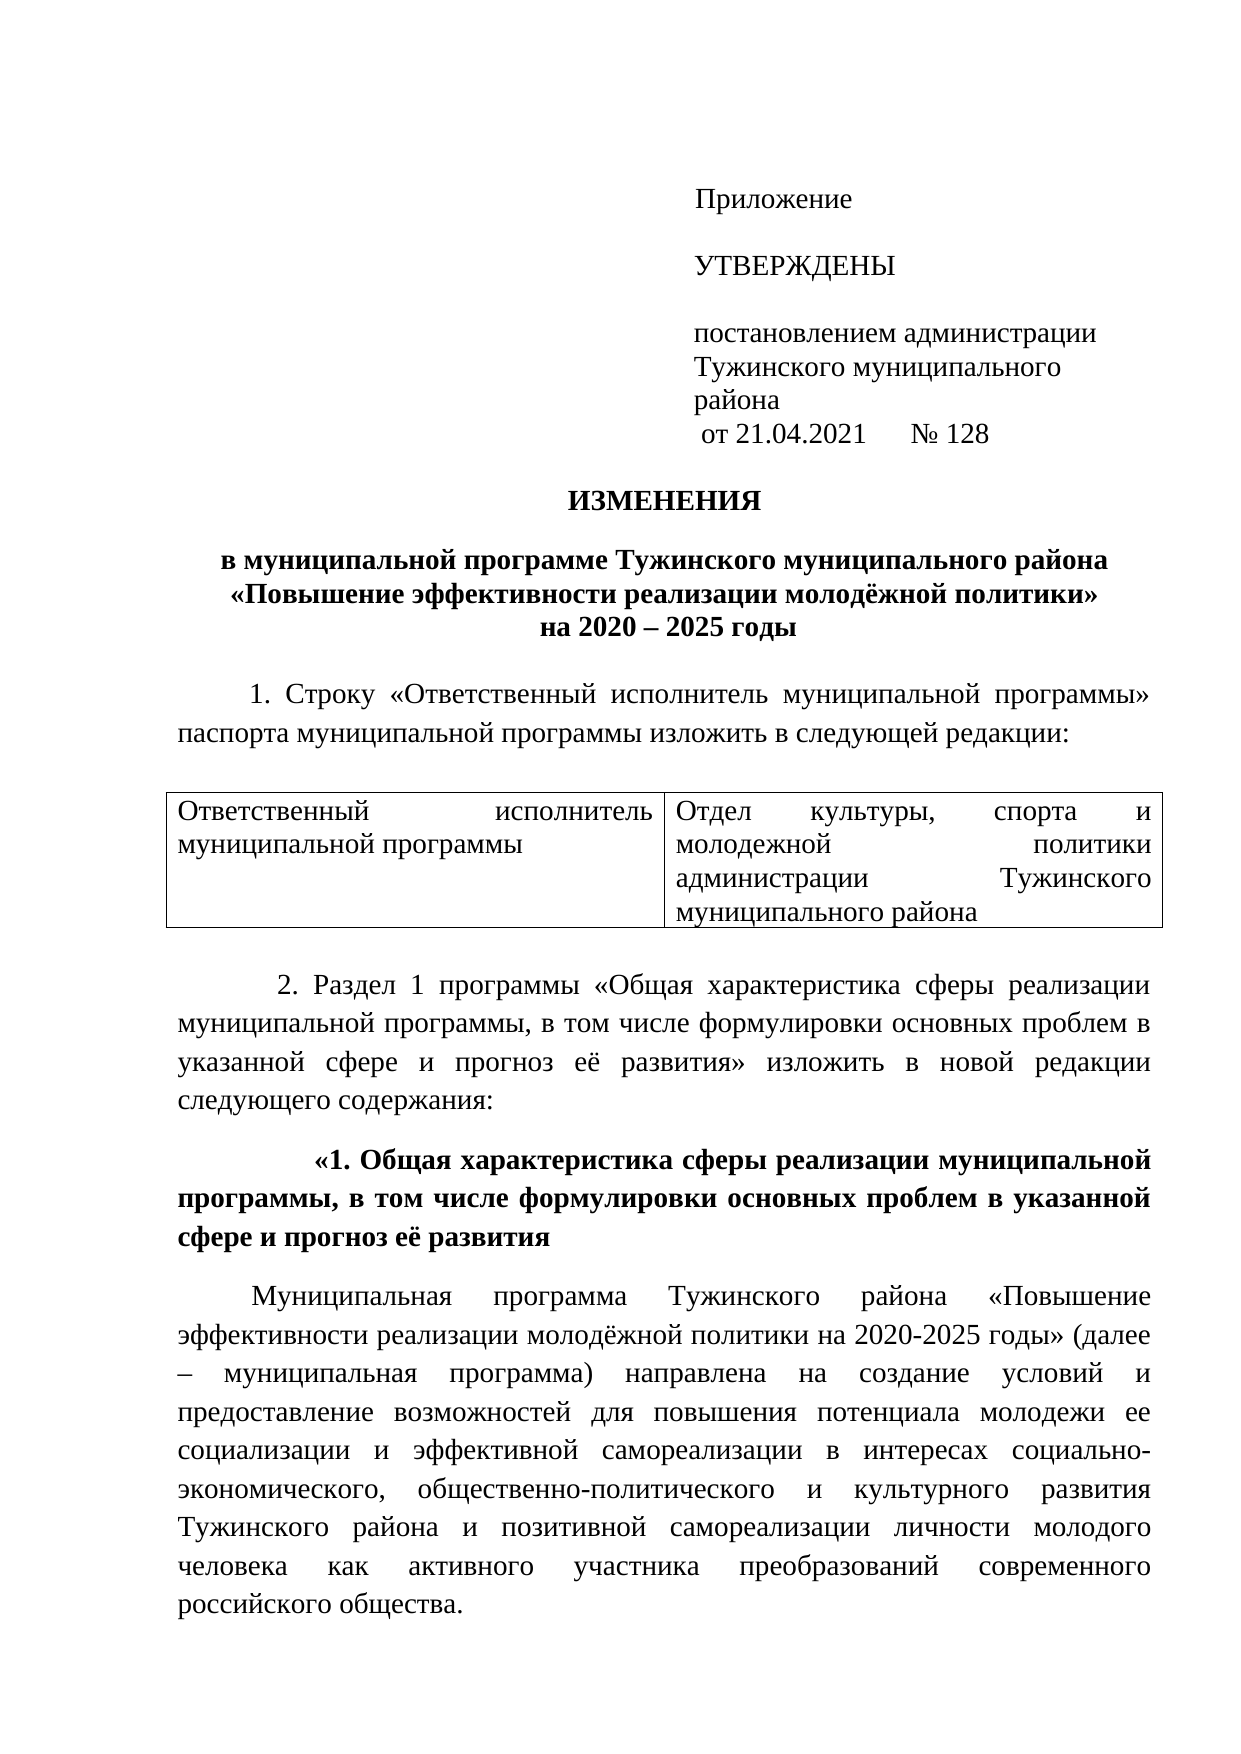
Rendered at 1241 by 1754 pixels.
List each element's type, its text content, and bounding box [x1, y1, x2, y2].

text 2. Раздел 1 программы «Общая характеристика сферы реализации муниципальной программы, в том числе формулировки основных проблем в указанной сфере и прогноз её развития» изложить в новой редакции следующего содержания: [177, 967, 1152, 1116]
text в муниципальной программе Тужинского муниципального района «Повышение эффективности реализации молодёжной политики» [177, 542, 1152, 609]
table_header Ответственный исполнитель муниципальной программы [167, 793, 664, 927]
text Тужинского муниципального района [693, 349, 1152, 416]
text ИЗМЕНЕНИЯ [177, 483, 1152, 516]
text Муниципальная программа Тужинского района «Повышение эффективности реализации молодёжной политики на 2020-2025 годы» (далее – муниципальная программа) направлена на создание условий и предоставление возможностей для повышения потенциала молодежи ее социализации и эффективной самореализации в интересах социально-экономического, общественно-политического и культурного развития Тужинского района и позитивной самореализации личности молодого человека как активного участника преобразований современного российского общества. [177, 1278, 1152, 1620]
text УТВЕРЖДЕНЫ [693, 248, 1152, 282]
text на 2020 – 2025 годы [177, 609, 1152, 643]
text «1. Общая характеристика сферы реализации муниципальной программы, в том числе формулировки основных проблем в указанной сфере и прогноз её развития [177, 1142, 1152, 1252]
text Приложение [177, 181, 1152, 214]
table_header Отдел культуры, спорта и молодежной политики администрации Тужинского муниципального района [665, 793, 1162, 927]
text 1. Строку «Ответственный исполнитель муниципальной программы» паспорта муниципальной программы изложить в следующей редакции: [177, 676, 1152, 748]
text постановлением администрации [693, 315, 1152, 349]
text от 21.04.2021 № 128 [693, 416, 1152, 449]
